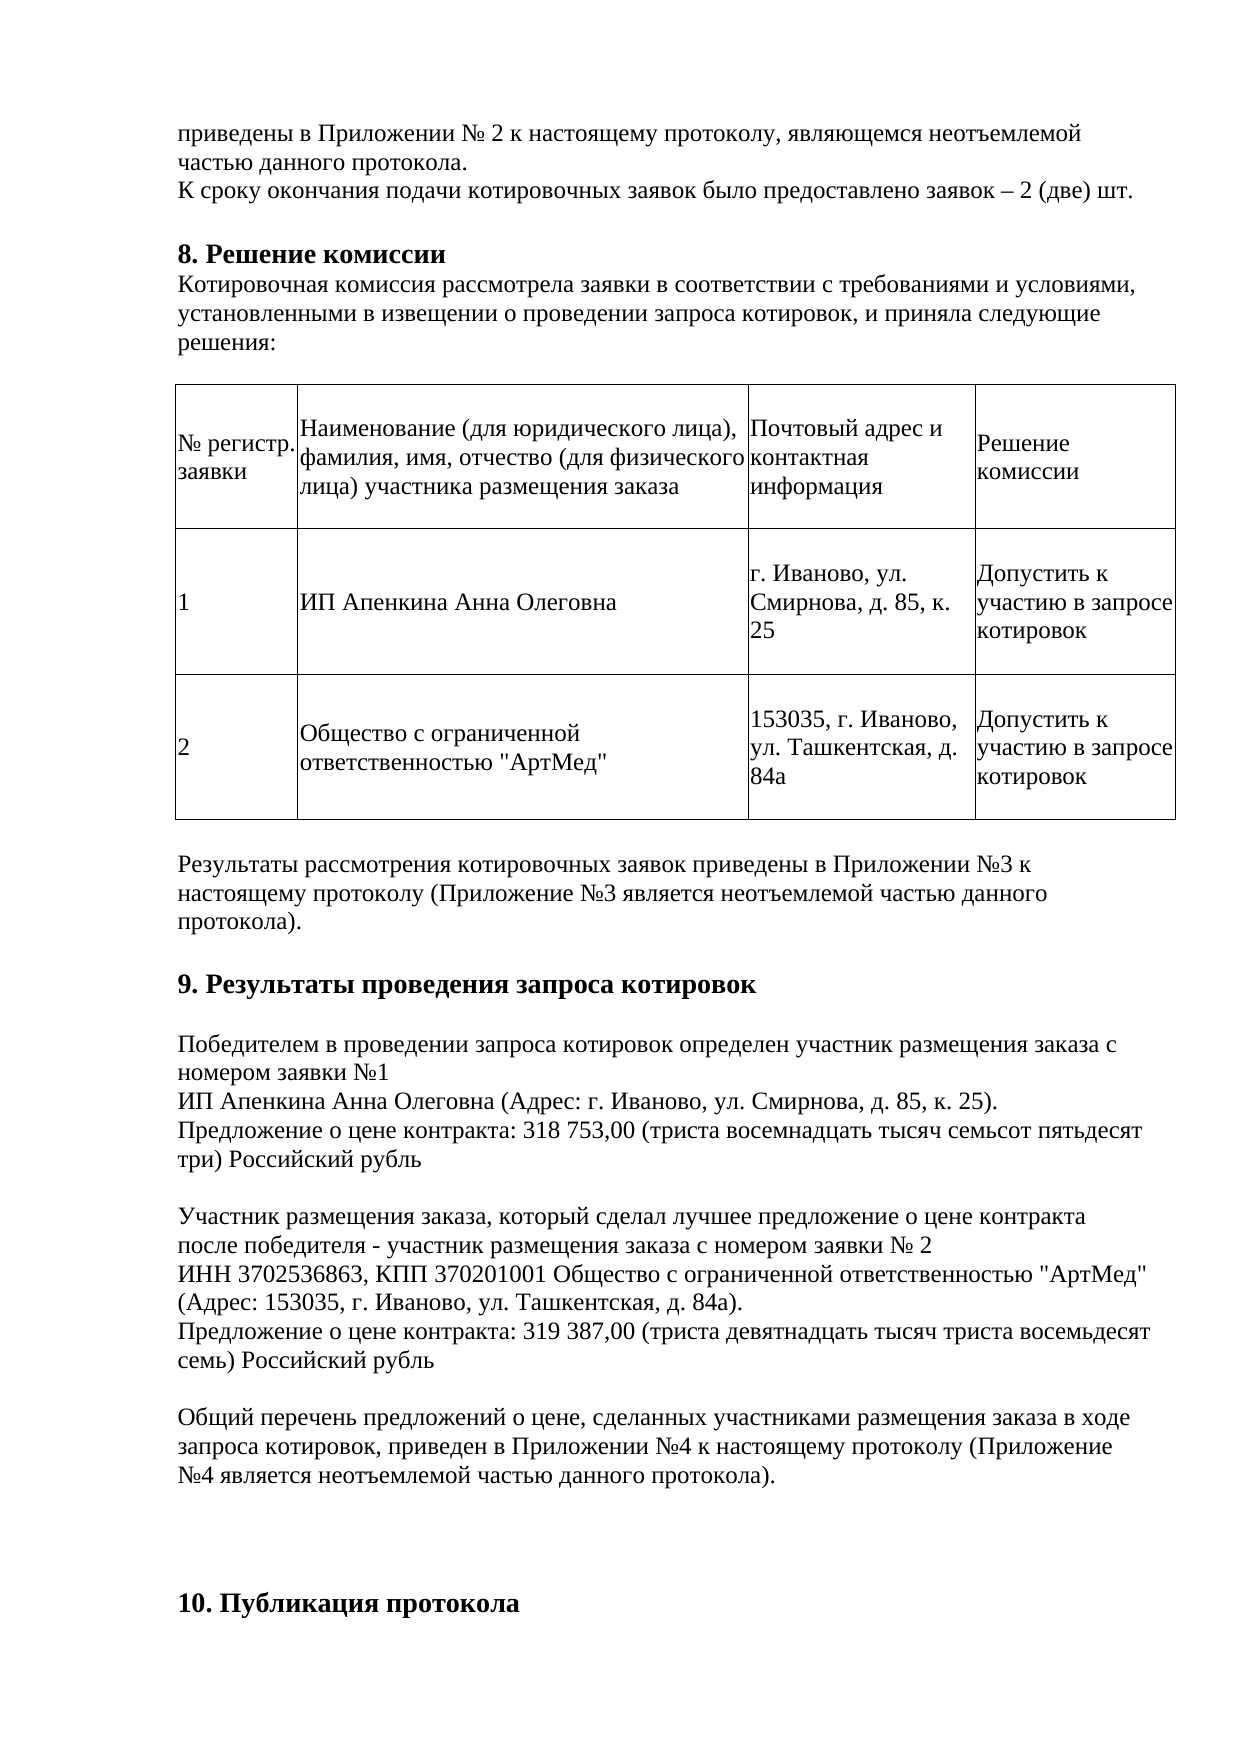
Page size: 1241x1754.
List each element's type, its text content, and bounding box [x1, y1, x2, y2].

table_cell 2 [176, 675, 297, 819]
table_cell 153035, г. Иваново, ул. Ташкентская, д. 84а [749, 675, 975, 819]
table_cell 1 [176, 529, 297, 673]
text 8. Решение комиссии [177, 237, 1152, 269]
text Победителем в проведении запроса котировок определен участник размещения заказа с номером заявки №1 ИП Апенкина Анна Олеговна (Адрес: г. Иваново, ул. Смирнова, д. 85, к. 25). Предложение о цене контракта: 318 753,00 (триста восемнадцать тысяч семьсот пятьдесят три) Российский рубль Участник размещения заказа, который сделал лучшее предложение о цене контракта после победителя - участник размещения заказа с номером заявки № 2 ИНН 3702536863, КПП 370201001 Общество с ограниченной ответственностью "АртМед" (Адрес: 153035, г. Иваново, ул. Ташкентская, д. 84а). Предложение о цене контракта: 319 387,00 (триста девятнадцать тысяч триста восемьдесят семь) Российский рубль Общий перечень предложений о цене, сделанных участниками размещения заказа в ходе запроса котировок, приведен в Приложении №4 к настоящему протоколу (Приложение №4 является неотъемлемой частью данного протокола). [177, 1000, 1152, 1489]
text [177, 118, 1152, 176]
table_cell г. Иваново, ул. Смирнова, д. 85, к. 25 [749, 529, 975, 673]
table_header № регистр. заявки [176, 385, 297, 528]
table_header Почтовый адрес и контактная информация [749, 385, 975, 528]
text К сроку окончания подачи котировочных заявок было предоставлено заявок – 2 (две) шт. [177, 176, 1152, 204]
text Результаты рассмотрения котировочных заявок приведены в Приложении №3 к настоящему протоколу (Приложение №3 является неотъемлемой частью данного протокола). [177, 849, 1152, 935]
table_header Решение комиссии [976, 385, 1175, 528]
table_cell Допустить к участию в запросе котировок [976, 675, 1175, 819]
table_header Наименование (для юридического лица), фамилия, имя, отчество (для физического лица) участника размещения заказа [298, 385, 748, 528]
text 10. Публикация протокола [177, 1586, 1152, 1618]
table_cell Общество с ограниченной ответственностью "АртМед" [298, 675, 748, 819]
text Котировочная комиссия рассмотрела заявки в соответствии с требованиями и условиями, установленными в извещении о проведении запроса котировок, и приняла следующие решения: [177, 269, 1152, 355]
table_cell Допустить к участию в запросе котировок [976, 529, 1175, 673]
table_cell ИП Апенкина Анна Олеговна [298, 529, 748, 673]
text 9. Результаты проведения запроса котировок [177, 967, 1152, 1000]
